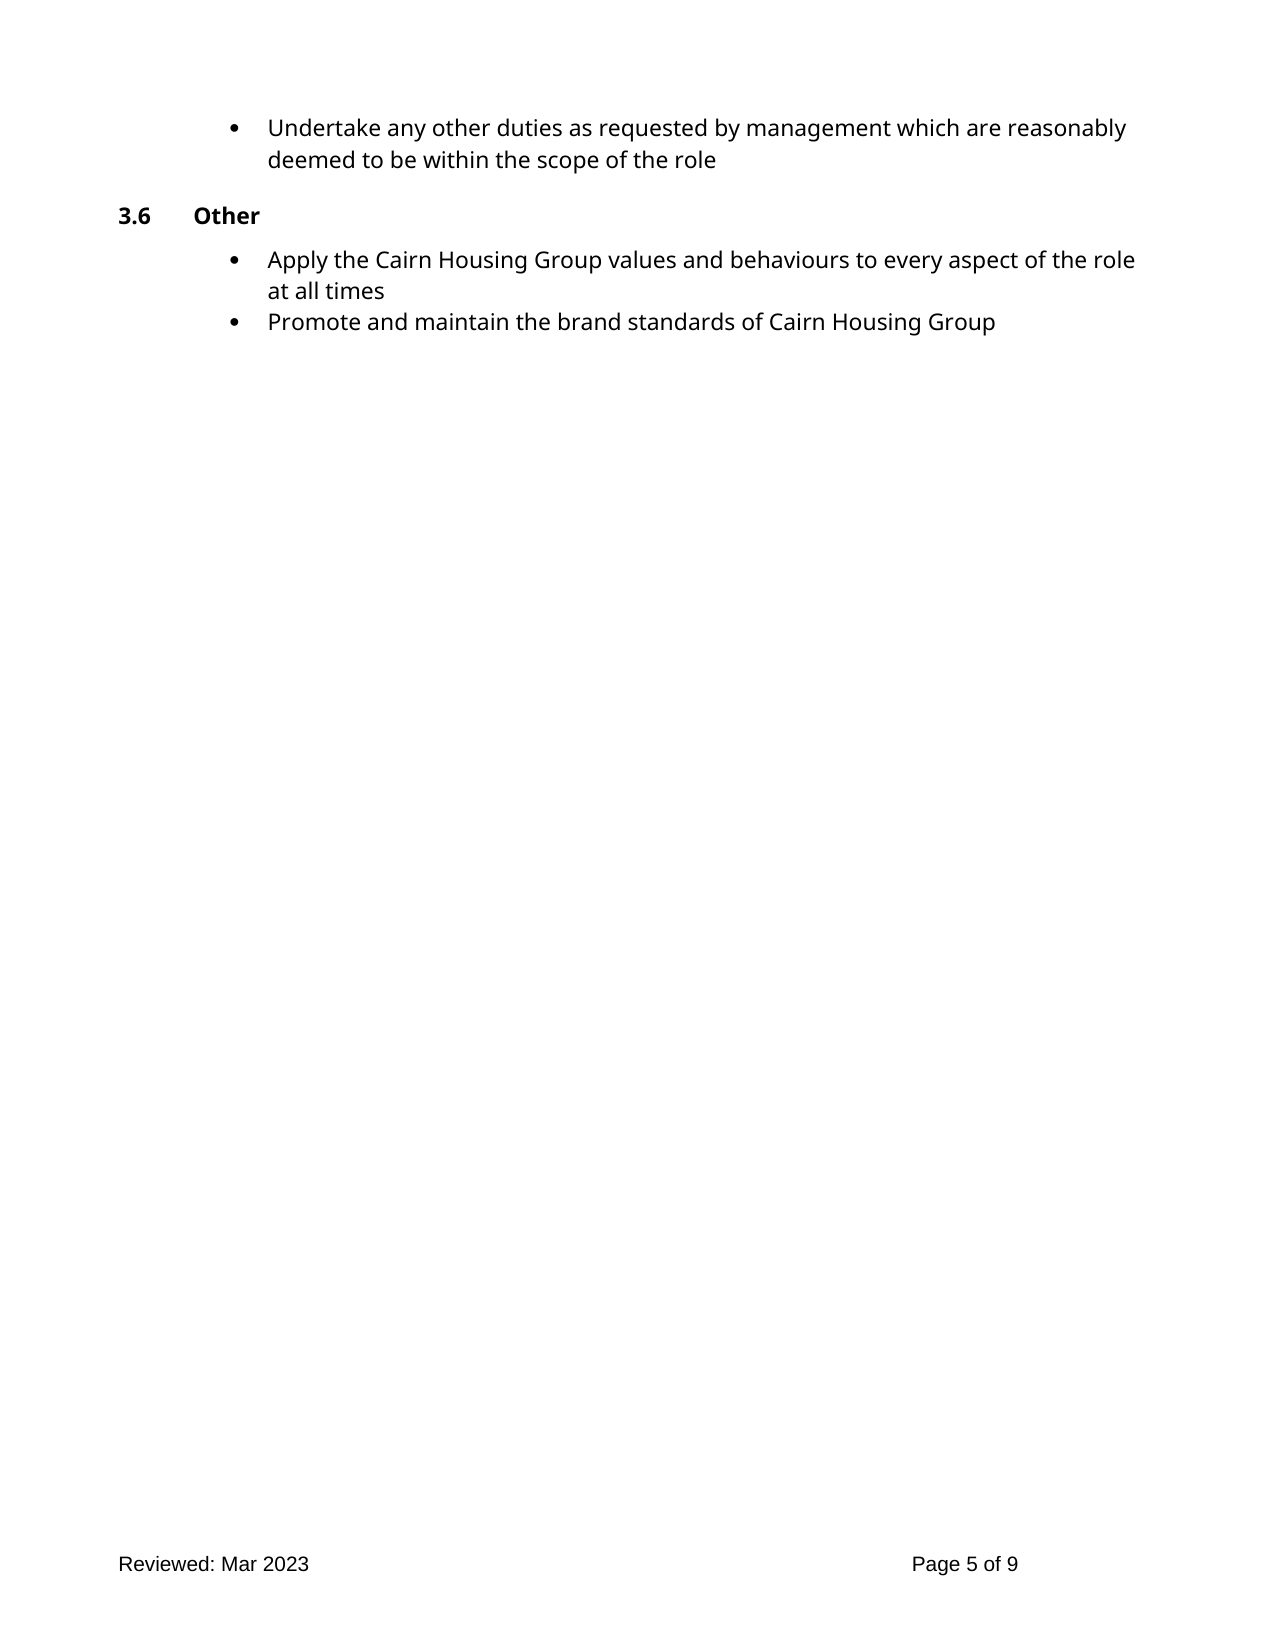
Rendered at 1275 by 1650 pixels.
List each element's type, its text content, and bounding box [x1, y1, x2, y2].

list Promote and maintain the brand standards of Cairn Housing Group [230, 306, 1157, 337]
list Apply the Cairn Housing Group values and behaviours to every aspect of the role at all times [230, 244, 1157, 306]
list Undertake any other duties as requested by management which are reasonably deemed to be within the scope of the role [230, 112, 1157, 175]
subtitle 3.6 Other [118, 200, 1157, 231]
